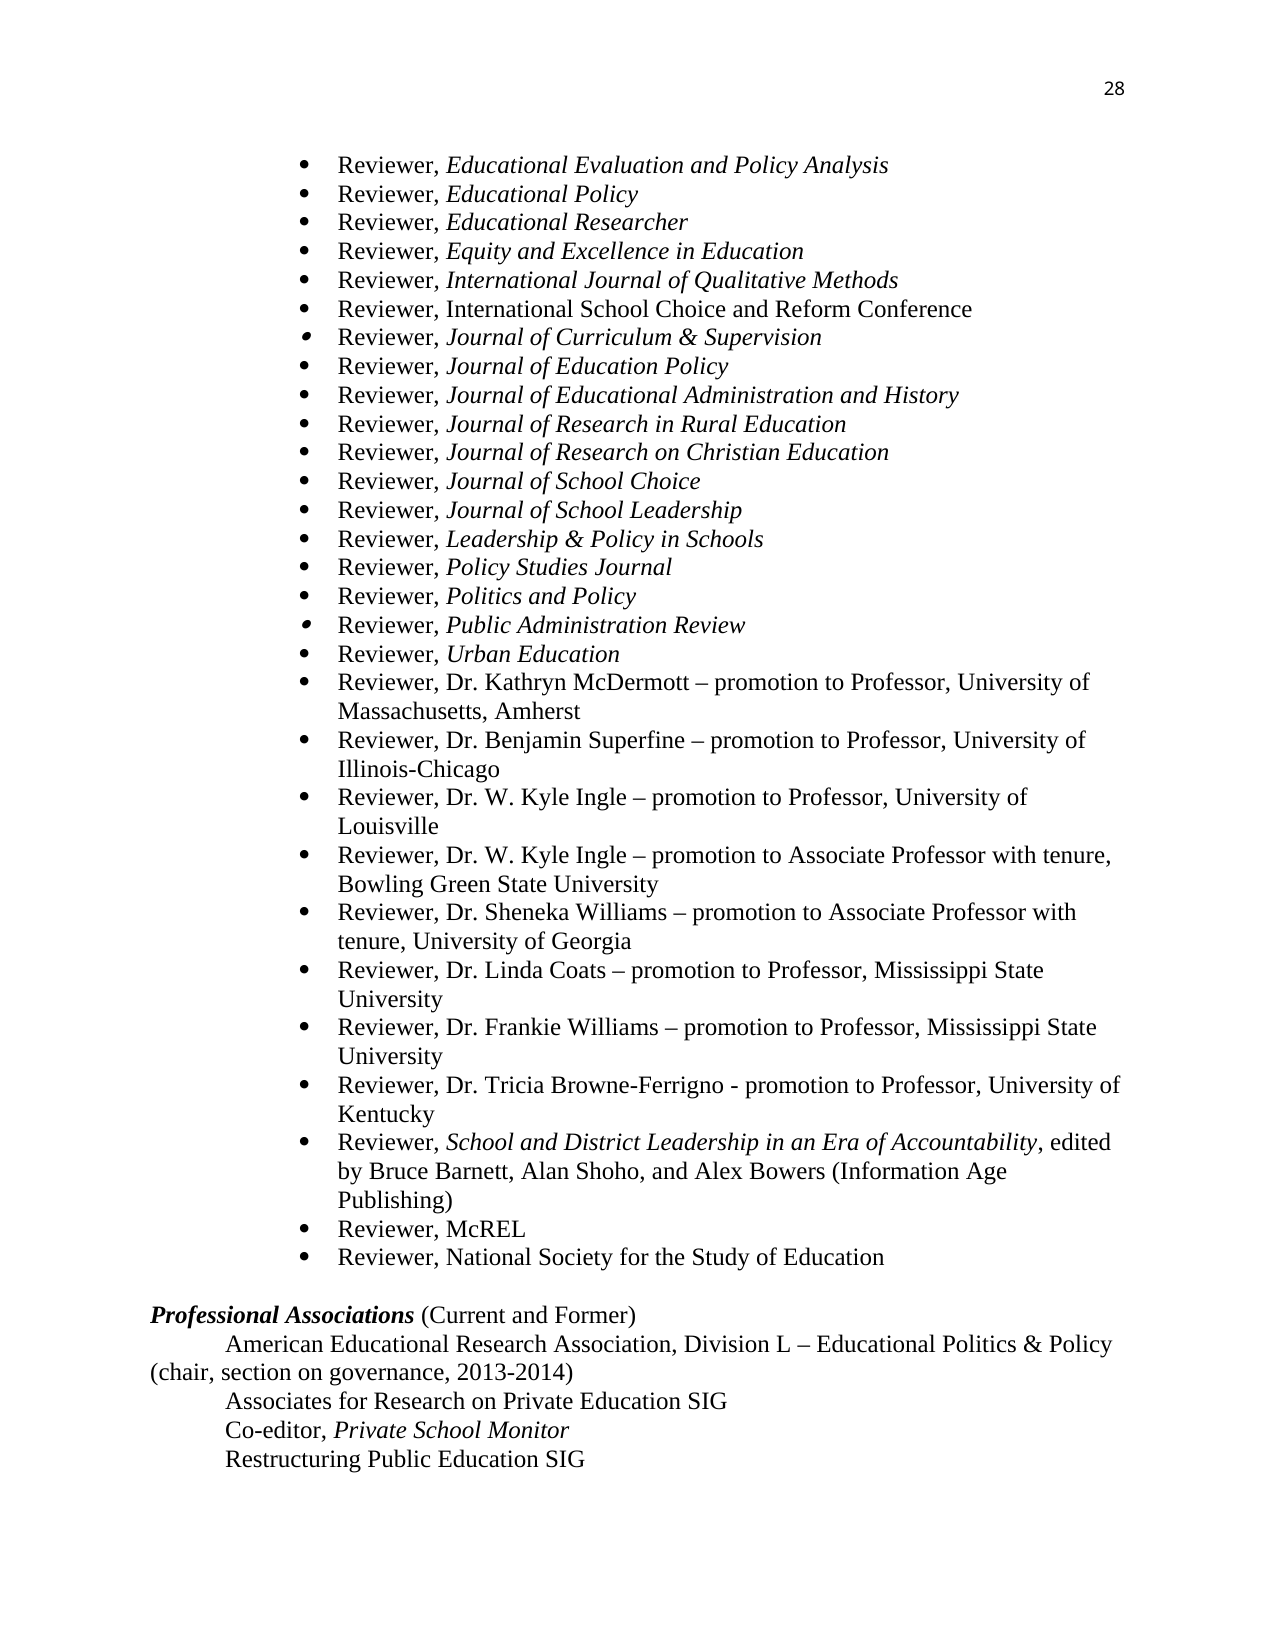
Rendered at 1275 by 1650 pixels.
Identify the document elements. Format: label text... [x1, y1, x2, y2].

list Reviewer, Urban Education [300, 639, 1125, 667]
list Reviewer, Dr. Linda Coats – promotion to Professor, Mississippi State University [300, 955, 1125, 1012]
list Reviewer, International Journal of Qualitative Methods [300, 265, 1125, 294]
list Reviewer, Educational Researcher [300, 207, 1125, 236]
list Reviewer, Dr. W. Kyle Ingle – promotion to Professor, University of Louisville [300, 782, 1125, 840]
list Reviewer, Dr. Kathryn McDermott – promotion to Professor, University of Massachusetts, Amherst [300, 667, 1125, 725]
list Reviewer, Journal of School Leadership [300, 495, 1125, 524]
list Reviewer, Dr. Sheneka Williams – promotion to Associate Professor with tenure, University of Georgia [300, 897, 1125, 955]
list Reviewer, Dr. Frankie Williams – promotion to Professor, Mississippi State University [300, 1012, 1125, 1070]
subtitle Professional Associations (Current and Former) [150, 1300, 1125, 1329]
text Restructuring Public Education SIG [150, 1444, 1125, 1472]
list Reviewer, Public Administration Review [300, 610, 1125, 639]
list Reviewer, Leadership & Policy in Schools [300, 524, 1125, 552]
list Reviewer, Educational Evaluation and Policy Analysis [300, 150, 1125, 179]
list Reviewer, International School Choice and Reform Conference [300, 294, 1125, 322]
text American Educational Research Association, Division L – Educational Politics & Policy (chair, section on governance, 2013-2014) [150, 1329, 1125, 1386]
list Reviewer, Journal of Research on Christian Education [300, 437, 1125, 466]
list Reviewer, Politics and Policy [300, 581, 1125, 610]
list Reviewer, McREL [300, 1214, 1125, 1242]
list Reviewer, School and District Leadership in an Era of Accountability, edited by Bruce Barnett, Alan Shoho, and Alex Bowers (Information Age Publishing) [300, 1127, 1125, 1214]
list Reviewer, Journal of Education Policy [300, 351, 1125, 380]
list Reviewer, Dr. Tricia Browne-Ferrigno - promotion to Professor, University of Kentucky [300, 1070, 1125, 1127]
list Reviewer, Dr. W. Kyle Ingle – promotion to Associate Professor with tenure, Bowling Green State University [300, 840, 1125, 897]
text Associates for Research on Private Education SIG [150, 1386, 1125, 1415]
list Reviewer, Dr. Benjamin Superfine – promotion to Professor, University of Illinois-Chicago [300, 725, 1125, 782]
list Reviewer, Educational Policy [300, 179, 1125, 207]
text Co-editor, Private School Monitor [150, 1415, 1125, 1444]
list Reviewer, Policy Studies Journal [300, 552, 1125, 581]
list Reviewer, Journal of Research in Rural Education [300, 409, 1125, 437]
list Reviewer, National Society for the Study of Education [300, 1242, 1125, 1271]
list Reviewer, Journal of Curriculum & Supervision [300, 322, 1125, 351]
list Reviewer, Equity and Excellence in Education [300, 236, 1125, 265]
list Reviewer, Journal of Educational Administration and History [300, 380, 1125, 409]
list Reviewer, Journal of School Choice [300, 466, 1125, 495]
